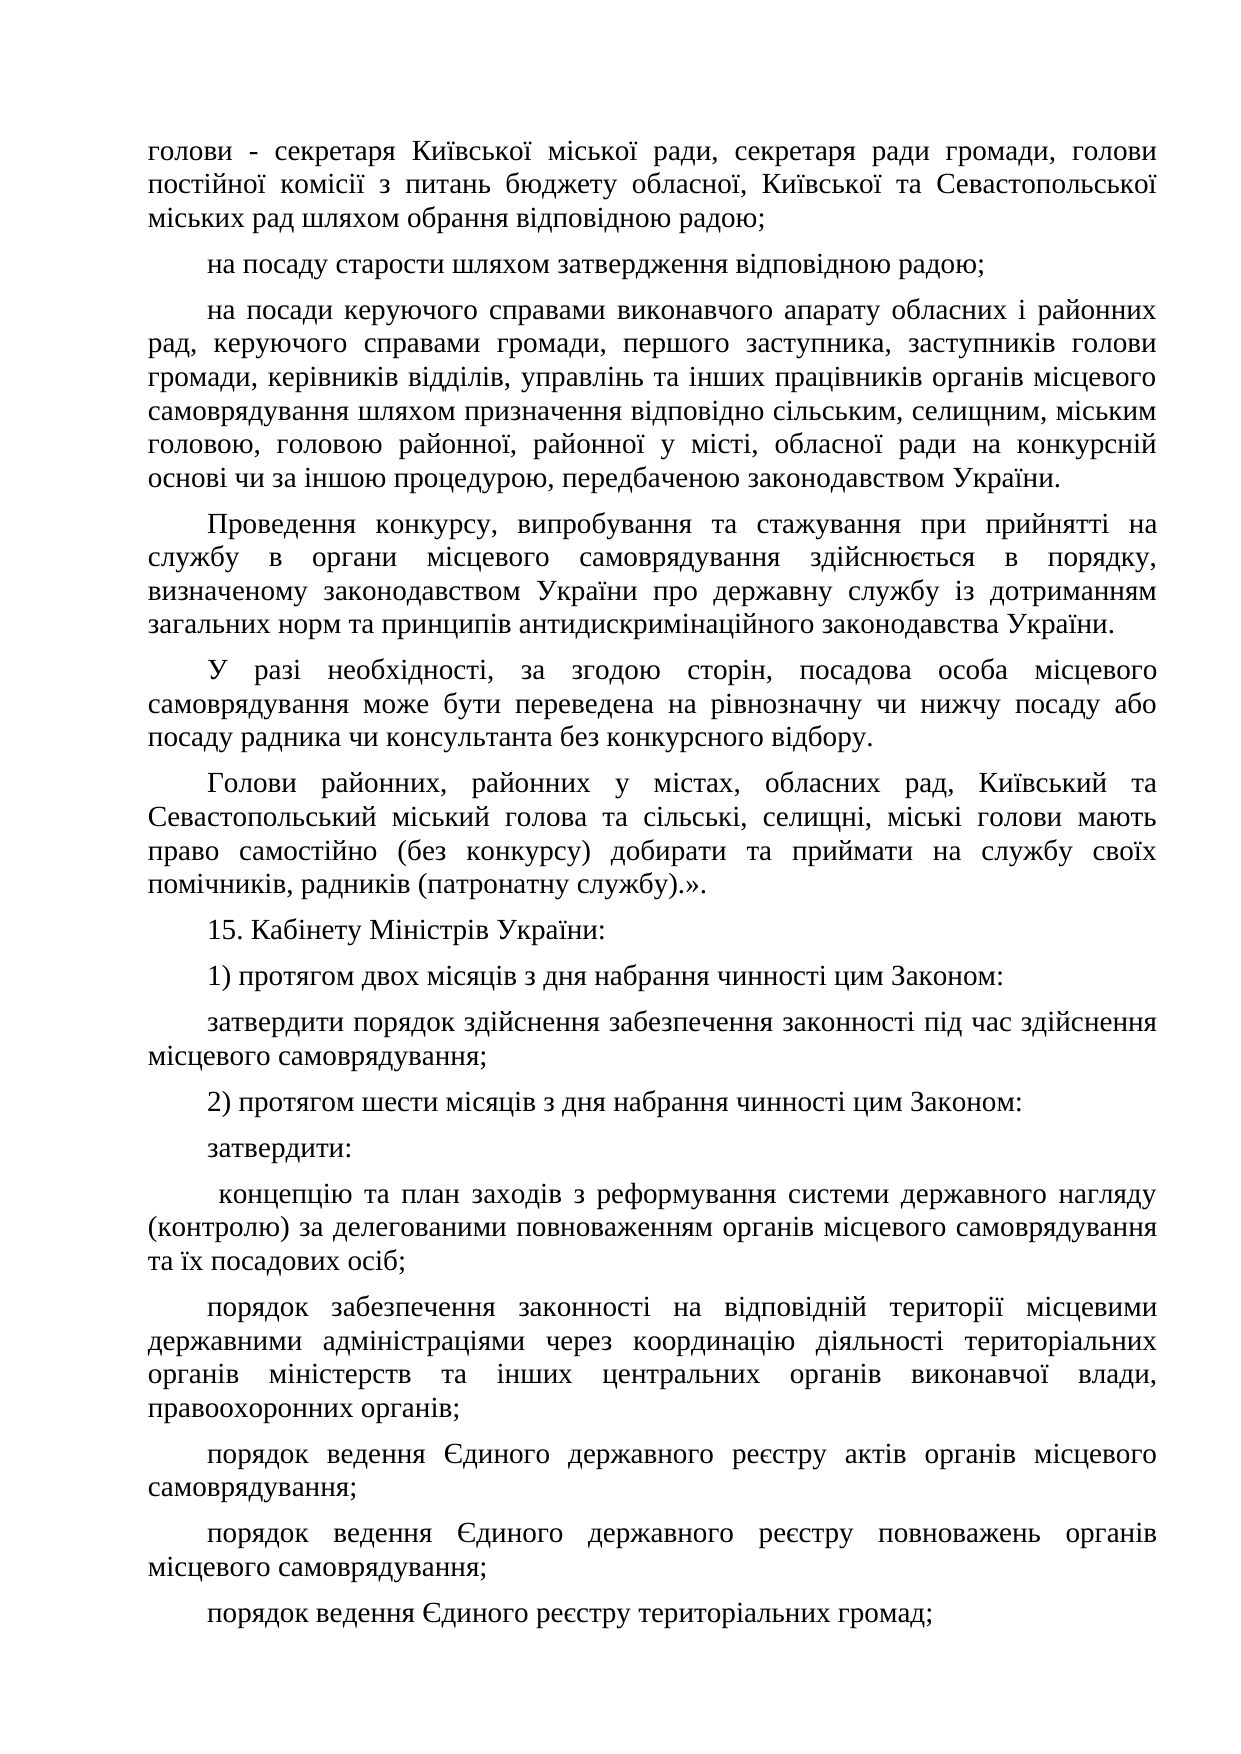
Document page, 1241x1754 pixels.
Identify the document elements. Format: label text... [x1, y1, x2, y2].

text 1) протягом двох місяців з дня набрання чинності цим Законом: [148, 958, 1158, 992]
text на посаду старости шляхом затвердження відповідною радою; [148, 246, 1158, 279]
text порядок забезпечення законності на відповідній території місцевими державними адміністраціями через координацію діяльності територіальних органів міністерств та інших центральних органів виконавчої влади, правоохоронних органів; [148, 1289, 1158, 1423]
text 2) протягом шести місяців з дня набрання чинності цим Законом: [148, 1084, 1158, 1117]
text затвердити: [148, 1130, 1158, 1163]
text на посади керуючого справами виконавчого апарату обласних і районних рад, керуючого справами громади, першого заступника, заступників голови громади, керівників відділів, управлінь та інших працівників органів місцевого самоврядування шляхом призначення відповідно сільським, селищним, міським головою, головою районної, районної у місті, обласної ради на конкурсній основі чи за іншою процедурою, передбаченою законодавством України. [148, 292, 1158, 493]
text Голови районних, районних у містах, обласних рад, Київський та Севастопольський міський голова та сільські, селищні, міські голови мають право самостійно (без конкурсу) добирати та приймати на службу своїх помічників, радників (патронатну службу).». [148, 766, 1158, 900]
text Проведення конкурсу, випробування та стажування при прийнятті на службу в органи місцевого самоврядування здійснюється в порядку, визначеному законодавством України про державну службу із дотриманням загальних норм та принципів антидискримінаційного законодавства України. [148, 506, 1158, 640]
text затвердити порядок здійснення забезпечення законності під час здійснення місцевого самоврядування; [148, 1004, 1158, 1071]
text У разі необхідності, за згодою сторін, посадова особа місцевого самоврядування може бути переведена на рівнозначну чи нижчу посаду або посаду радника чи консультанта без конкурсного відбору. [148, 652, 1158, 753]
text концепцію та план заходів з реформування системи державного нагляду (контролю) за делегованими повноваженням органів місцевого самоврядування та їх посадових осіб; [148, 1176, 1158, 1277]
text 15. Кабінету Міністрів України: [148, 912, 1158, 946]
text порядок ведення Єдиного державного реєстру актів органів місцевого самоврядування; [148, 1436, 1158, 1503]
text порядок ведення Єдиного державного реєстру повноважень органів місцевого самоврядування; [148, 1515, 1158, 1582]
text порядок ведення Єдиного реєстру територіальних громад; [148, 1595, 1158, 1628]
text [148, 133, 1158, 233]
